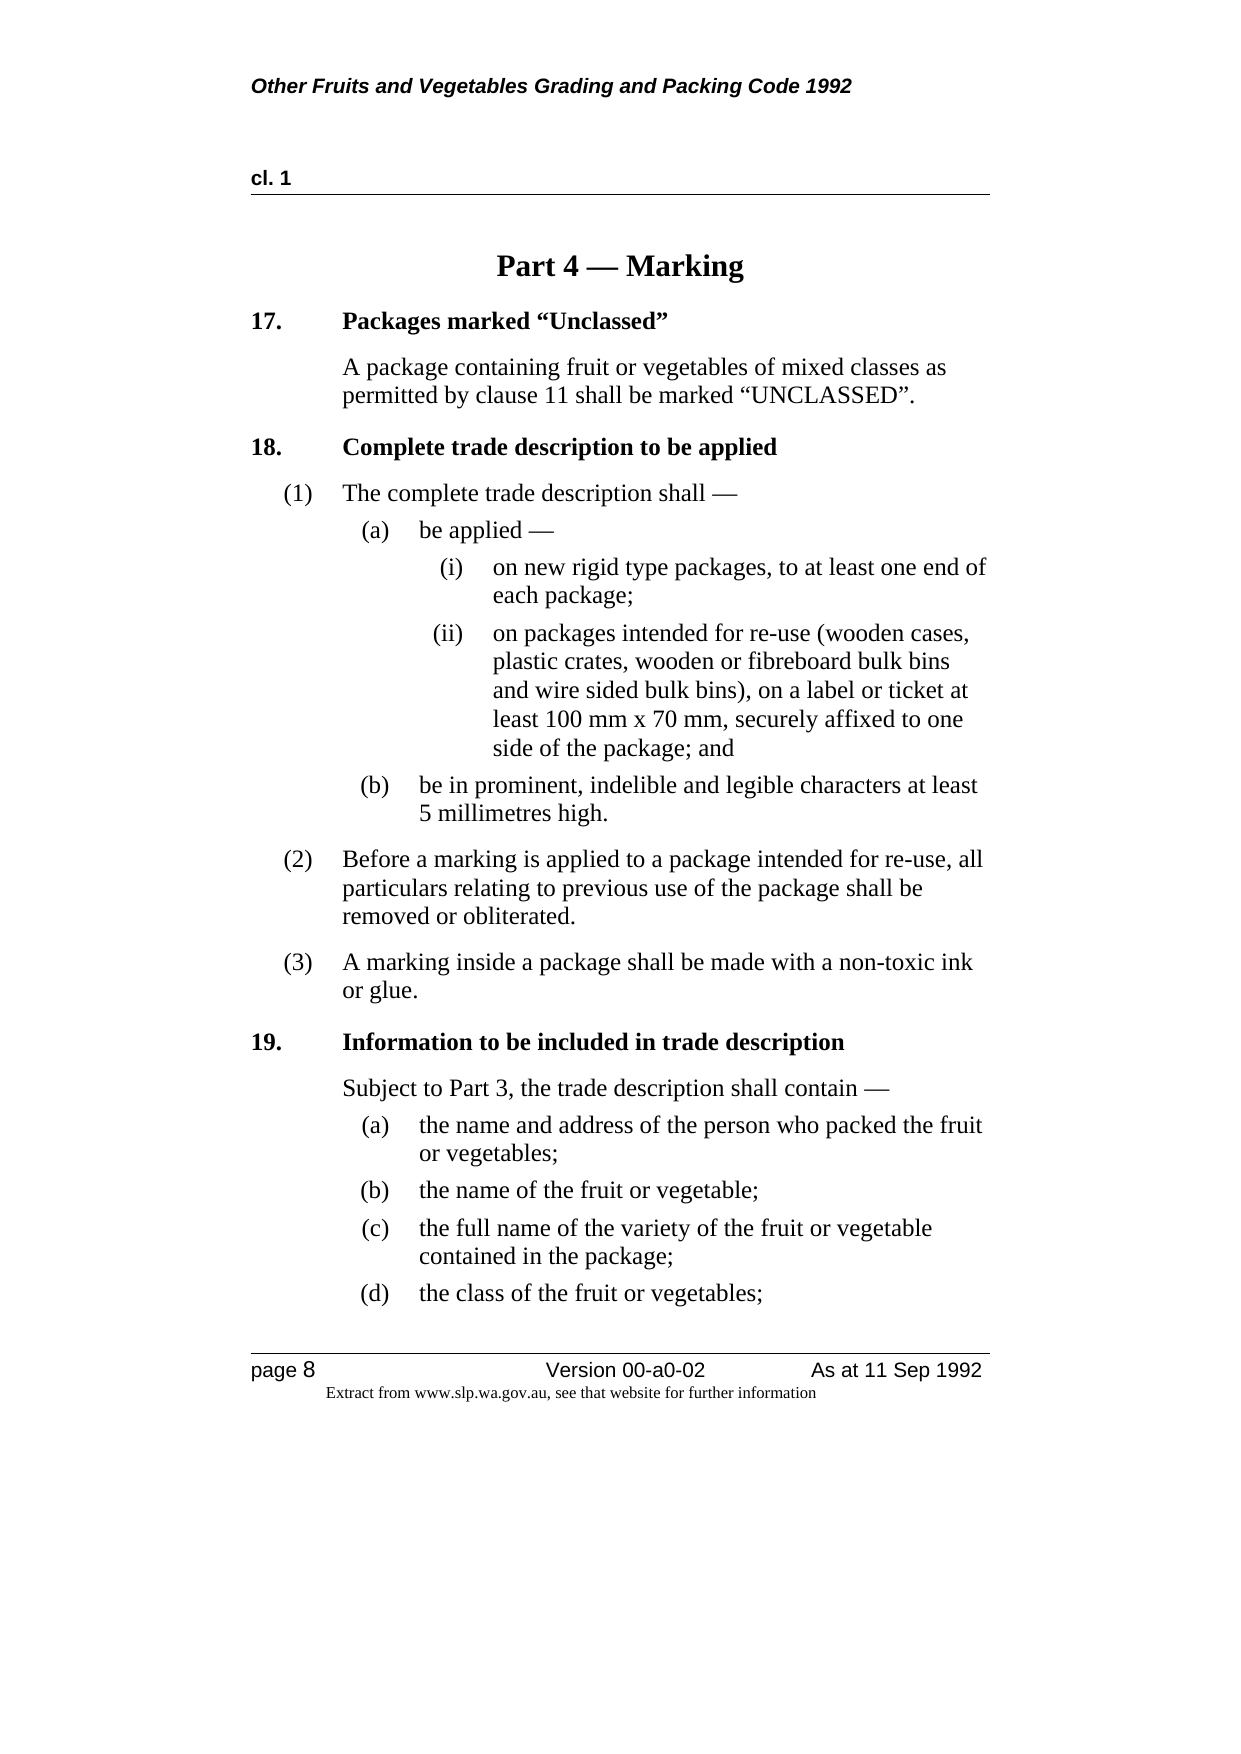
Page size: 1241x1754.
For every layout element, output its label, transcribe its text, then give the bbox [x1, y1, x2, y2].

text (b) the name of the fruit or vegetable; [251, 1176, 990, 1204]
subtitle Part 4 — Marking [251, 247, 990, 283]
text Subject to Part 3, the trade description shall contain — [251, 1073, 990, 1101]
text (1) The complete trade description shall — [251, 478, 990, 506]
text (2) Before a marking is applied to a package intended for re-use, all particulars relating to previous use of the package shall be removed or obliterated. [251, 844, 990, 930]
subtitle 17. Packages marked “Unclassed” [251, 306, 990, 335]
text (a) be applied — [251, 515, 990, 543]
subtitle 19. Information to be included in trade description [251, 1027, 990, 1056]
text (a) the name and address of the person who packed the fruit or vegetables; [251, 1110, 990, 1167]
text A package containing fruit or vegetables of mixed classes as permitted by clause 11 shall be marked “UNCLASSED”. [251, 352, 990, 409]
text (i) on new rigid type packages, to at least one end of each package; [251, 552, 990, 609]
text (d) the class of the fruit or vegetables; [251, 1278, 990, 1307]
text (c) the full name of the variety of the fruit or vegetable contained in the package; [251, 1213, 990, 1270]
text (3) A marking inside a package shall be made with a non-toxic ink or glue. [251, 947, 990, 1004]
subtitle 18. Complete trade description to be applied [251, 432, 990, 461]
text (ii) on packages intended for re-use (wooden cases, plastic crates, wooden or fibreboard bulk bins and wire sided bulk bins), on a label or ticket at least 100 mm x 70 mm, securely affixed to one side of the package; and [251, 618, 990, 761]
text (b) be in prominent, indelible and legible characters at least 5 millimetres high. [251, 770, 990, 827]
